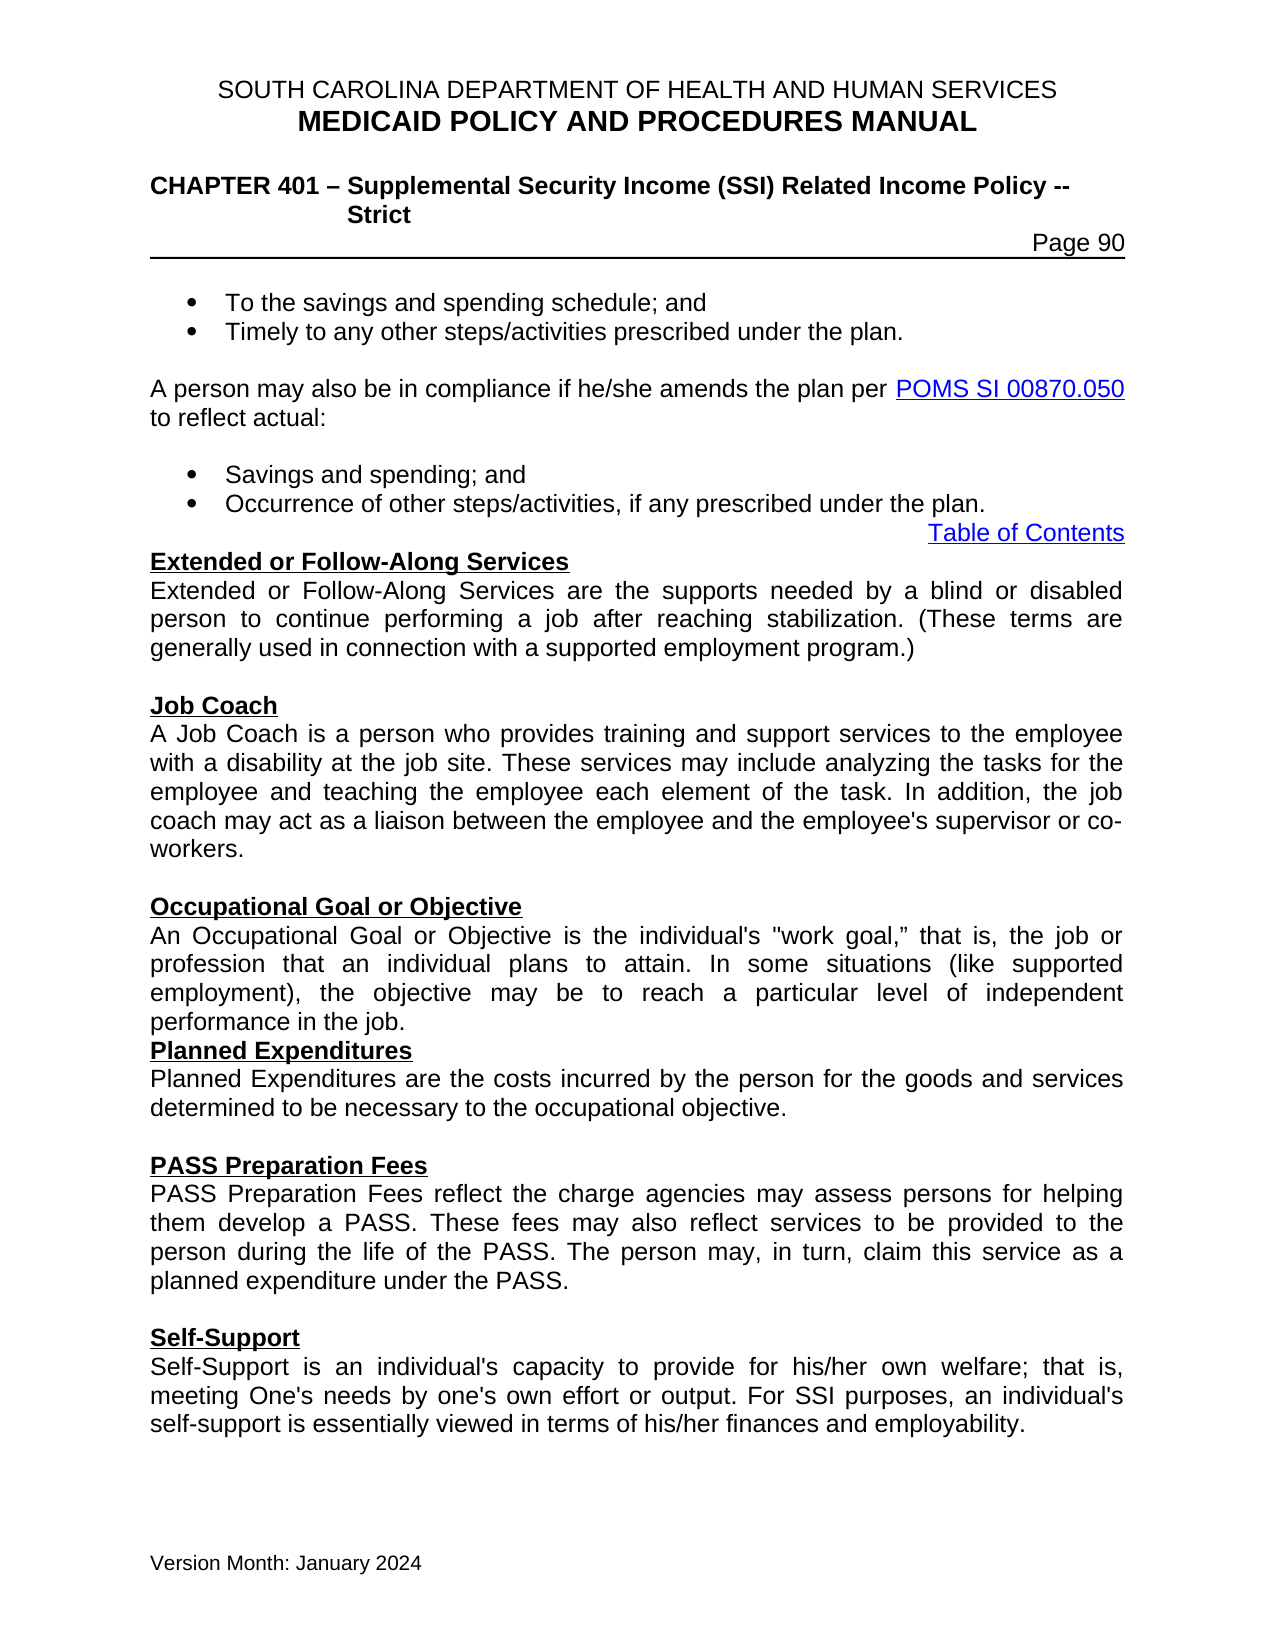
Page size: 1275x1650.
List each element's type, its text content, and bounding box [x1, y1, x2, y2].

text Planned Expenditures are the costs incurred by the person for the goods and services determined to be necessary to the occupational objective. [150, 1064, 1125, 1122]
text Occupational Goal or Objective [150, 892, 1125, 921]
text Planned Expenditures [150, 1036, 1125, 1064]
text An Occupational Goal or Objective is the individual's "work goal,” that is, the job or profession that an individual plans to attain. In some situations (like supported employment), the objective may be to reach a particular level of independent performance in the job. [150, 921, 1125, 1036]
list Occurrence of other steps/activities, if any prescribed under the plan. [187, 489, 1125, 518]
text PASS Preparation Fees reflect the charge agencies may assess persons for helping them develop a PASS. These fees may also reflect services to be provided to the person during the life of the PASS. The person may, in turn, claim this service as a planned expenditure under the PASS. [150, 1179, 1125, 1294]
text A person may also be in compliance if he/she amends the plan per POMS SI 00870.050 to reflect actual: [150, 374, 1125, 432]
text Self-Support is an individual's capacity to provide for his/her own welfare; that is, meeting One's needs by one's own effort or output. For SSI purposes, an individual's self-support is essentially viewed in terms of his/her finances and employability. [150, 1352, 1125, 1438]
text Table of Contents [150, 518, 1125, 547]
list Savings and spending; and [187, 461, 1125, 489]
text Self-Support [150, 1323, 1125, 1352]
text Job Coach [150, 691, 1125, 719]
text PASS Preparation Fees [150, 1151, 1125, 1179]
text Extended or Follow-Along Services are the supports needed by a blind or disabled person to continue performing a job after reaching stabilization. (These terms are generally used in connection with a supported employment program.) [150, 576, 1125, 662]
list To the savings and spending schedule; and [187, 288, 1125, 317]
list Timely to any other steps/activities prescribed under the plan. [187, 317, 1125, 346]
text Extended or Follow-Along Services [150, 547, 1125, 576]
text A Job Coach is a person who provides training and support services to the employee with a disability at the job site. These services may include analyzing the tasks for the employee and teaching the employee each element of the task. In addition, the job coach may act as a liaison between the employee and the employee's supervisor or co-workers. [150, 719, 1125, 863]
